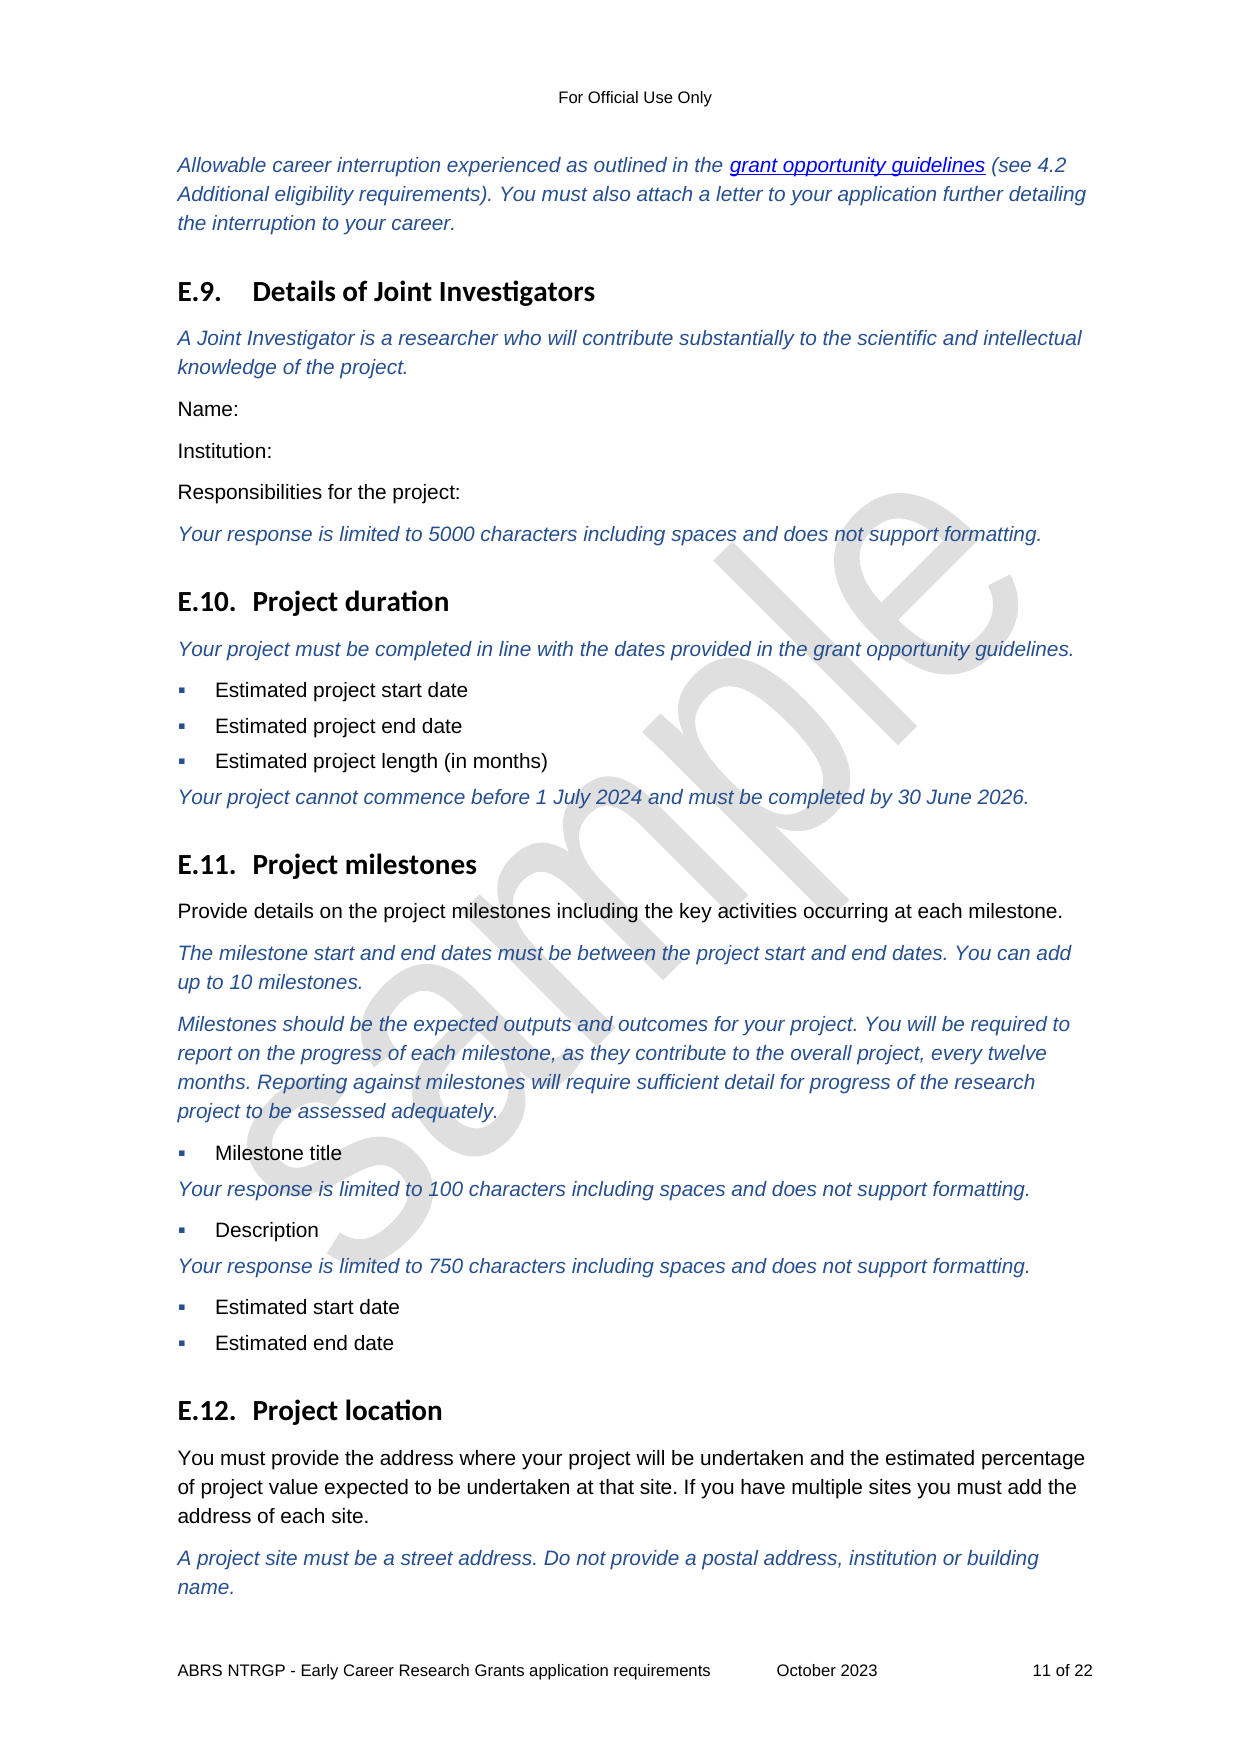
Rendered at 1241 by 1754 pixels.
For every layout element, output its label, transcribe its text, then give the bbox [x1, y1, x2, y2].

text Provide details on the project milestones including the key activities occurring at each milestone. [177, 894, 1092, 923]
text Your response is limited to 5000 characters including spaces and does not support formatting. [177, 517, 1092, 546]
text A Joint Investigator is a researcher who will contribute substantially to the scientific and intellectual knowledge of the project. [177, 321, 1092, 379]
text Allowable career interruption experienced as outlined in the grant opportunity guidelines (see 4.2 Additional eligibility requirements). You must also attach a letter to your application further detailing the interruption to your career. [177, 148, 1092, 235]
list Description [177, 1213, 1092, 1242]
list Estimated project end date [177, 708, 1092, 738]
text You must provide the address where your project will be undertaken and the estimated percentage of project value expected to be undertaken at that site. If you have multiple sites you must add the address of each site. [177, 1440, 1092, 1528]
subtitle Project location [177, 1392, 1092, 1428]
text Institution: [177, 433, 1092, 462]
text Your response is limited to 750 characters including spaces and does not support formatting. [177, 1248, 1092, 1277]
text Name: [177, 392, 1092, 421]
subtitle Project duration [177, 583, 1092, 619]
list Estimated end date [177, 1325, 1092, 1354]
text The milestone start and end dates must be between the project start and end dates. You can add up to 10 milestones. [177, 936, 1092, 994]
list Estimated project length (in months) [177, 744, 1092, 773]
text A project site must be a street address. Do not provide a postal address, institution or building name. [177, 1540, 1092, 1598]
list Estimated start date [177, 1290, 1092, 1319]
text Your response is limited to 100 characters including spaces and does not support formatting. [177, 1171, 1092, 1200]
list Estimated project start date [177, 673, 1092, 702]
subtitle Details of Joint Investigators [177, 273, 1092, 308]
list Milestone title [177, 1136, 1092, 1165]
subtitle Project milestones [177, 846, 1092, 882]
text Your project cannot commence before 1 July 2024 and must be completed by 30 June 2026. [177, 779, 1092, 808]
text Milestones should be the expected outputs and outcomes for your project. You will be required to report on the progress of each milestone, as they contribute to the overall project, every twelve months. Reporting against milestones will require sufficient detail for progress of the research project to be assessed adequately. [177, 1007, 1092, 1123]
text Responsibilities for the project: [177, 475, 1092, 504]
text Your project must be completed in line with the dates provided in the grant opportunity guidelines. [177, 631, 1092, 661]
